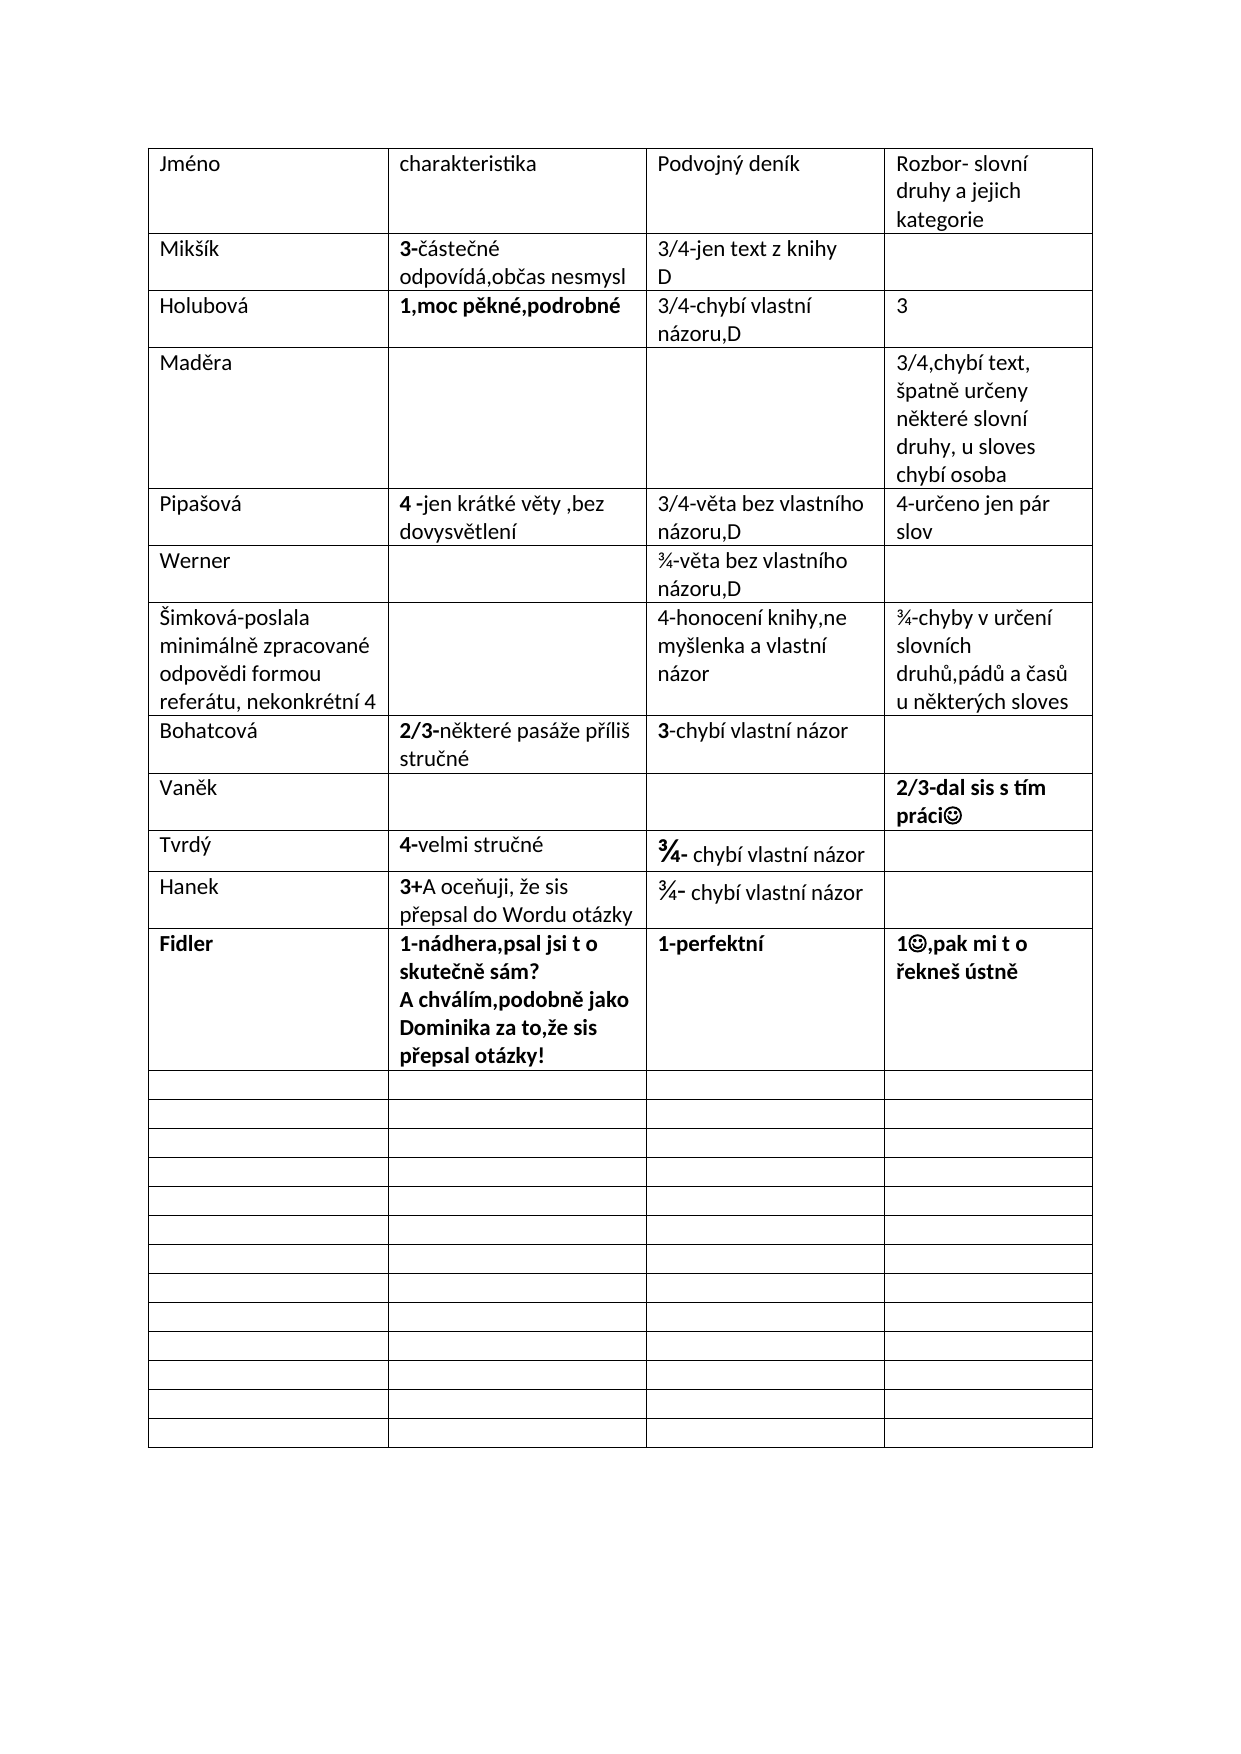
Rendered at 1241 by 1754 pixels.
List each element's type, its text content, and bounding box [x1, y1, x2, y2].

table_cell [389, 1187, 646, 1215]
table_cell [647, 1071, 884, 1098]
table_cell Werner [149, 546, 388, 602]
table_cell [149, 1071, 388, 1098]
table_cell 3 [885, 291, 1092, 347]
table_cell [389, 1419, 646, 1447]
table_cell [885, 546, 1092, 602]
table_cell Tvrdý [149, 831, 388, 871]
table_cell [647, 1187, 884, 1215]
table_cell [885, 1245, 1092, 1273]
table_cell [149, 1419, 388, 1447]
table_header Jméno [149, 149, 388, 233]
table_cell [647, 1158, 884, 1186]
table_cell [885, 1361, 1092, 1389]
table_cell [149, 1303, 388, 1331]
table_cell [389, 1100, 646, 1128]
table_cell Vaněk [149, 774, 388, 829]
table_cell 4-určeno jen pár slov [885, 489, 1092, 545]
table_cell [149, 1187, 388, 1215]
table_cell [389, 1129, 646, 1157]
table_cell 3/4,chybí text, špatně určeny některé slovní druhy, u sloves chybí osoba [885, 348, 1092, 488]
table_cell 3/4-jen text z knihy D [647, 234, 884, 290]
table_cell ¾-chyby v určení slovních druhů,pádů a časů u některých sloves [885, 603, 1092, 715]
table_cell 2/3-dal sis s tím práci [885, 774, 1092, 829]
table_cell 3-částečné odpovídá,občas nesmysl [389, 234, 646, 290]
table_cell [149, 1390, 388, 1418]
table_cell [389, 1332, 646, 1360]
table_cell [389, 1303, 646, 1331]
table_cell [647, 1100, 884, 1128]
table_cell [885, 831, 1092, 871]
table_cell [885, 1216, 1092, 1244]
table_cell [885, 1129, 1092, 1157]
table_cell Šimková-poslala minimálně zpracované odpovědi formou referátu, nekonkrétní 4 [149, 603, 388, 715]
table_cell 3/4-chybí vlastní názoru,D [647, 291, 884, 347]
table_cell 2/3-některé pasáže příliš stručné [389, 716, 646, 772]
table_cell [885, 1100, 1092, 1128]
table_cell 4-velmi stručné [389, 831, 646, 871]
table_cell [389, 1274, 646, 1302]
table_cell [149, 1245, 388, 1273]
table_header Rozbor- slovní druhy a jejich kategorie [885, 149, 1092, 233]
table_cell [647, 348, 884, 488]
table_cell 3+A oceňuji, že sis přepsal do Wordu otázky [389, 872, 646, 928]
table_cell [389, 1361, 646, 1389]
table_cell [647, 774, 884, 829]
table_cell [647, 1303, 884, 1331]
table_cell ¾- chybí vlastní názor [647, 831, 884, 871]
table_cell [885, 234, 1092, 290]
table_cell 4 -jen krátké věty ,bez dovysvětlení [389, 489, 646, 545]
table_cell [885, 1187, 1092, 1215]
table_cell 1-perfektní [647, 929, 884, 1069]
table_cell Pipašová [149, 489, 388, 545]
table_cell 1-nádhera,psal jsi t o skutečně sám? A chválím,podobně jako Dominika za to,že sis přepsal otázky! [389, 929, 646, 1069]
table_cell [389, 774, 646, 829]
table_cell [647, 1390, 884, 1418]
table_cell [885, 1158, 1092, 1186]
table_cell [389, 1158, 646, 1186]
table_cell 1,moc pěkné,podrobné [389, 291, 646, 347]
table_cell ¾-věta bez vlastního názoru,D [647, 546, 884, 602]
table_cell [885, 872, 1092, 928]
table_cell [885, 1390, 1092, 1418]
table_cell Holubová [149, 291, 388, 347]
table_cell Bohatcová [149, 716, 388, 772]
table_cell [389, 1071, 646, 1098]
table_cell Mikšík [149, 234, 388, 290]
table_cell [149, 1158, 388, 1186]
table_cell [647, 1332, 884, 1360]
table_cell [389, 1390, 646, 1418]
table_cell [647, 1129, 884, 1157]
table_cell 3-chybí vlastní názor [647, 716, 884, 772]
table_cell [149, 1274, 388, 1302]
table_cell [885, 716, 1092, 772]
table_cell [647, 1245, 884, 1273]
table_cell ¾- chybí vlastní názor [647, 872, 884, 928]
table_cell Hanek [149, 872, 388, 928]
table_cell [647, 1274, 884, 1302]
table_header charakteristika [389, 149, 646, 233]
table_cell [149, 1100, 388, 1128]
table_cell [647, 1216, 884, 1244]
table_cell [389, 348, 646, 488]
table_cell [885, 1274, 1092, 1302]
table_cell [885, 1419, 1092, 1447]
table_cell [885, 1303, 1092, 1331]
table_cell [647, 1361, 884, 1389]
table_cell Maděra [149, 348, 388, 488]
table_cell [389, 603, 646, 715]
table_header Podvojný deník [647, 149, 884, 233]
table_cell [149, 1361, 388, 1389]
table_cell Fidler [149, 929, 388, 1069]
table_cell [647, 1419, 884, 1447]
table_cell [149, 1129, 388, 1157]
table_cell [885, 1332, 1092, 1360]
table_cell [149, 1216, 388, 1244]
table_cell [389, 1216, 646, 1244]
table_cell [149, 1332, 388, 1360]
table_cell [389, 546, 646, 602]
table_cell 4-honocení knihy,ne myšlenka a vlastní názor [647, 603, 884, 715]
table_cell [389, 1245, 646, 1273]
table_cell 1,pak mi t o řekneš ústně [885, 929, 1092, 1069]
table_cell 3/4-věta bez vlastního názoru,D [647, 489, 884, 545]
table_cell [885, 1071, 1092, 1098]
